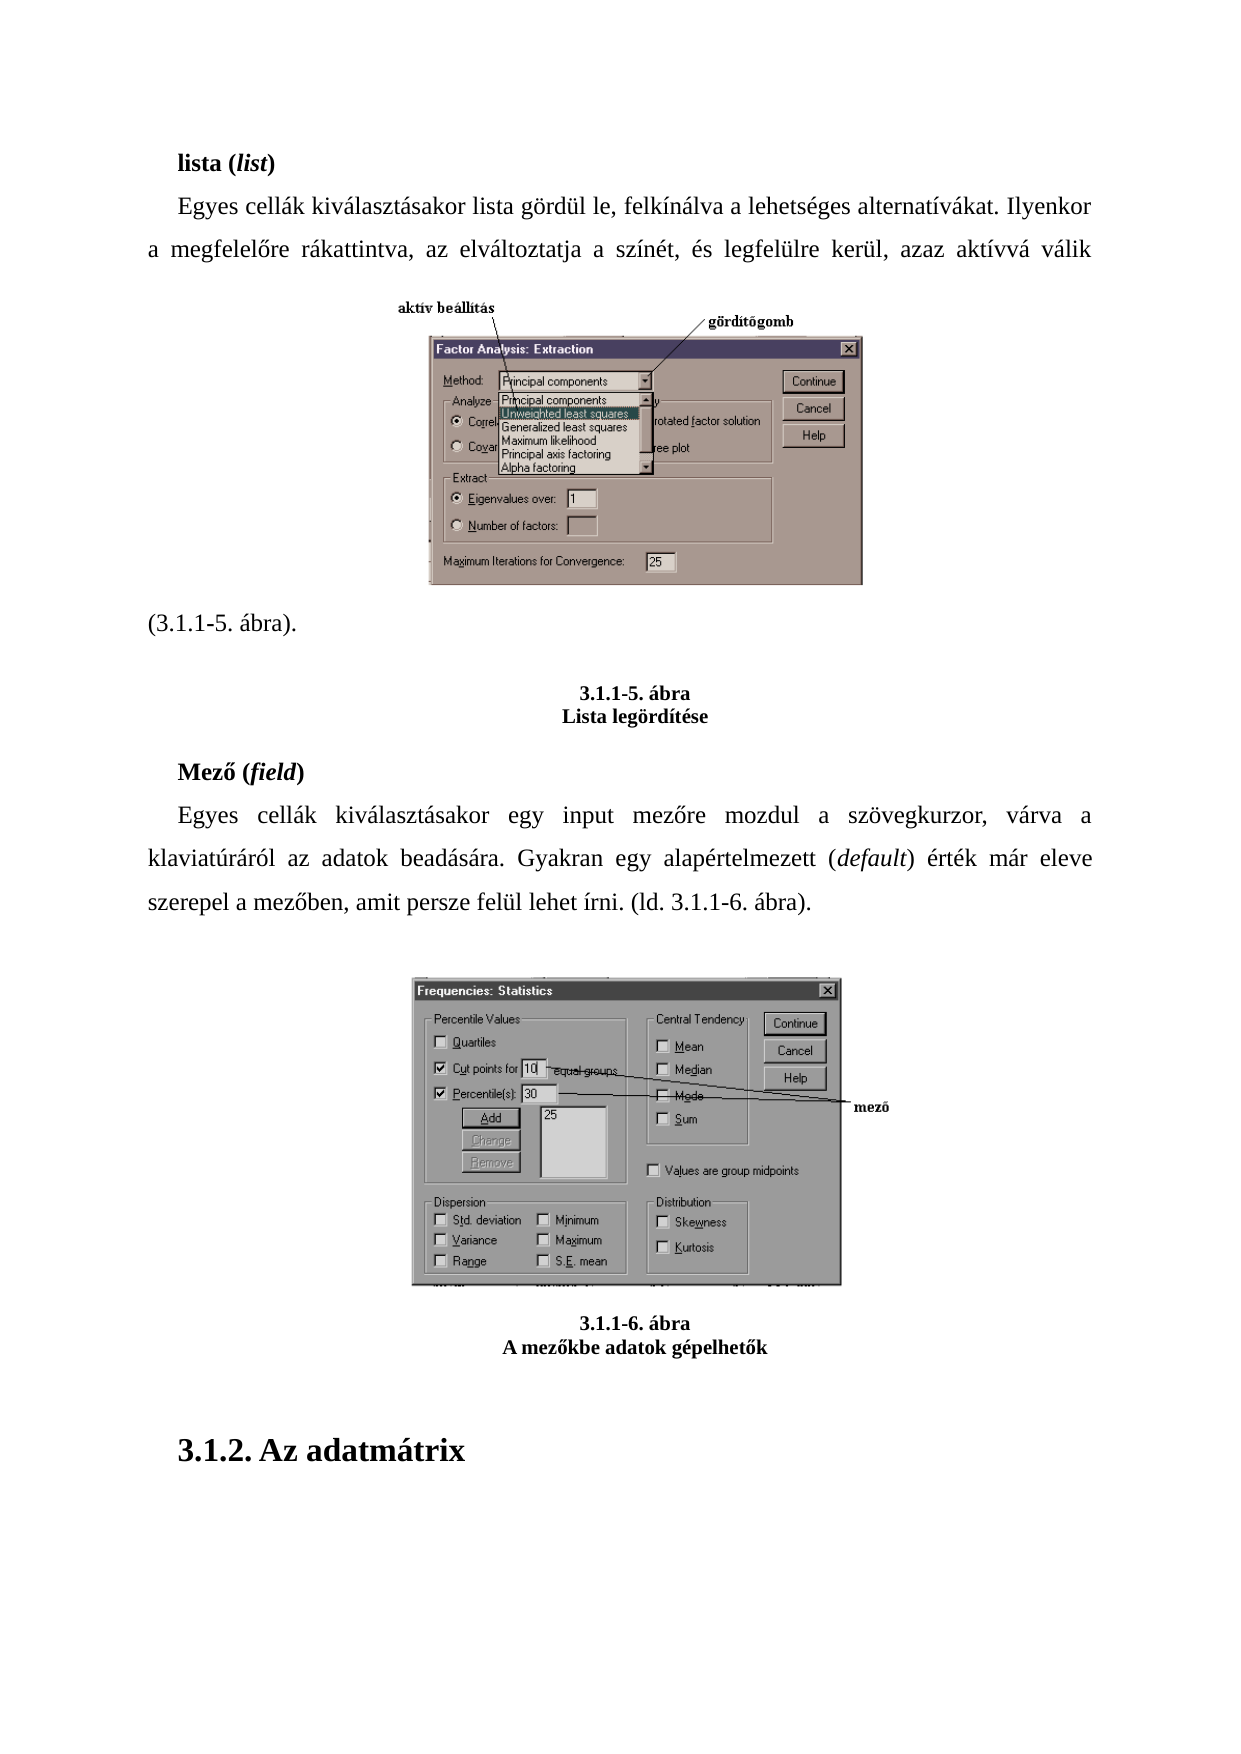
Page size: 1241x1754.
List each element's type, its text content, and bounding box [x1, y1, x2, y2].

text 3.1.1-6. ábra [148, 1311, 1092, 1335]
text Mező (field) [148, 757, 1092, 786]
text lista (list) [148, 148, 1092, 176]
text 3.1.1-5. ábra [148, 680, 1092, 704]
text 3.1.2. Az adatmátrix [148, 1431, 1092, 1469]
text Egyes cellák kiválasztásakor egy input mezőre mozdul a szövegkurzor, várva a klaviatúráról az adatok beadására. Gyakran egy alapértelmezett (default) érték már eleve szerepel a mezőben, amit persze felül lehet írni. (ld. 3.1.1-6. ábra). [148, 800, 1092, 915]
text A mezőkbe adatok gépelhetők [148, 1335, 1092, 1359]
picture [383, 288, 900, 609]
text Lista legördítése [148, 704, 1092, 728]
